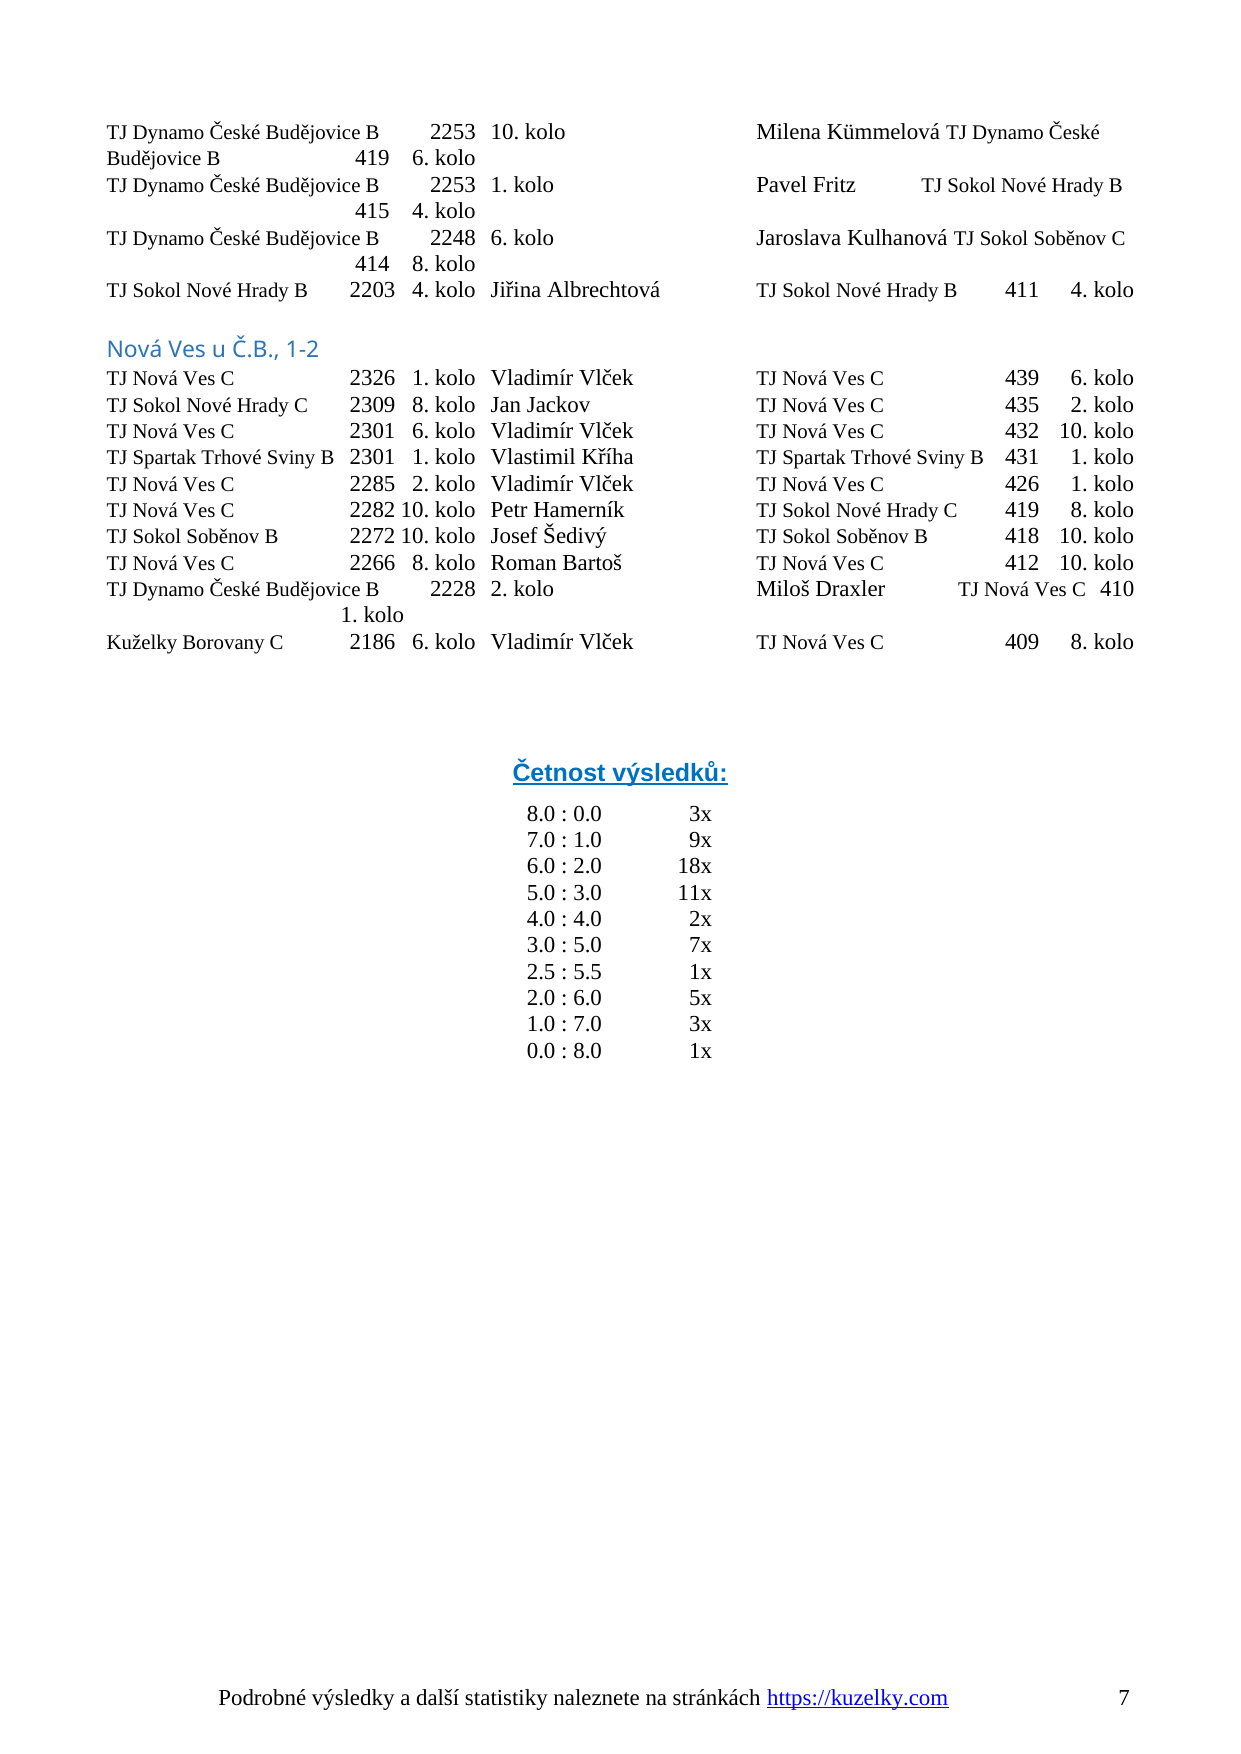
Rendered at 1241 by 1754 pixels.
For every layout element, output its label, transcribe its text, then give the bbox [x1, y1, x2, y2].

text TJ Nová Ves C 2285 2. kolo Vladimír Vlček TJ Nová Ves C 426 1. kolo [106, 470, 1134, 496]
text 7.0 : 1.0 9x [106, 826, 1134, 852]
text TJ Dynamo České Budějovice B 2228 2. kolo Miloš Draxler TJ Nová Ves C 410 1. kolo [106, 575, 1134, 628]
text 4.0 : 4.0 2x [106, 905, 1134, 931]
text TJ Dynamo České Budějovice B 2253 1. kolo Pavel Fritz TJ Sokol Nové Hrady B 415 4. kolo [106, 171, 1134, 223]
text 6.0 : 2.0 18x [106, 852, 1134, 879]
text TJ Spartak Trhové Sviny B 2301 1. kolo Vlastimil Kříha TJ Spartak Trhové Sviny B 431 1. kolo [106, 443, 1134, 470]
text TJ Sokol Nové Hrady B 2203 4. kolo Jiřina Albrechtová TJ Sokol Nové Hrady B 411 4. kolo [106, 276, 1134, 303]
text TJ Sokol Nové Hrady C 2309 8. kolo Jan Jackov TJ Nová Ves C 435 2. kolo [106, 391, 1134, 417]
text TJ Nová Ves C 2282 10. kolo Petr Hamerník TJ Sokol Nové Hrady C 419 8. kolo [106, 496, 1134, 522]
text 1.0 : 7.0 3x [106, 1010, 1134, 1037]
text 2.5 : 5.5 1x [106, 958, 1134, 984]
subtitle Nová Ves u Č.B., 1-2 [106, 333, 1134, 364]
text TJ Sokol Soběnov B 2272 10. kolo Josef Šedivý TJ Sokol Soběnov B 418 10. kolo [106, 522, 1134, 549]
text Kuželky Borovany C 2186 6. kolo Vladimír Vlček TJ Nová Ves C 409 8. kolo [106, 628, 1134, 654]
text TJ Dynamo České Budějovice B 2248 6. kolo Jaroslava Kulhanová TJ Sokol Soběnov C 414 8. kolo [106, 223, 1134, 276]
text Četnost výsledků: [94, 758, 1145, 787]
text 0.0 : 8.0 1x [106, 1037, 1134, 1063]
text TJ Nová Ves C 2301 6. kolo Vladimír Vlček TJ Nová Ves C 432 10. kolo [106, 417, 1134, 443]
text TJ Nová Ves C 2326 1. kolo Vladimír Vlček TJ Nová Ves C 439 6. kolo [106, 364, 1134, 391]
text 3.0 : 5.0 7x [106, 931, 1134, 958]
text TJ Nová Ves C 2266 8. kolo Roman Bartoš TJ Nová Ves C 412 10. kolo [106, 549, 1134, 575]
text 8.0 : 0.0 3x [106, 799, 1134, 826]
text TJ Dynamo České Budějovice B 2253 10. kolo Milena Kümmelová TJ Dynamo České Budějovice B 419 6. kolo [106, 118, 1134, 171]
text 2.0 : 6.0 5x [106, 984, 1134, 1010]
text 5.0 : 3.0 11x [106, 879, 1134, 905]
